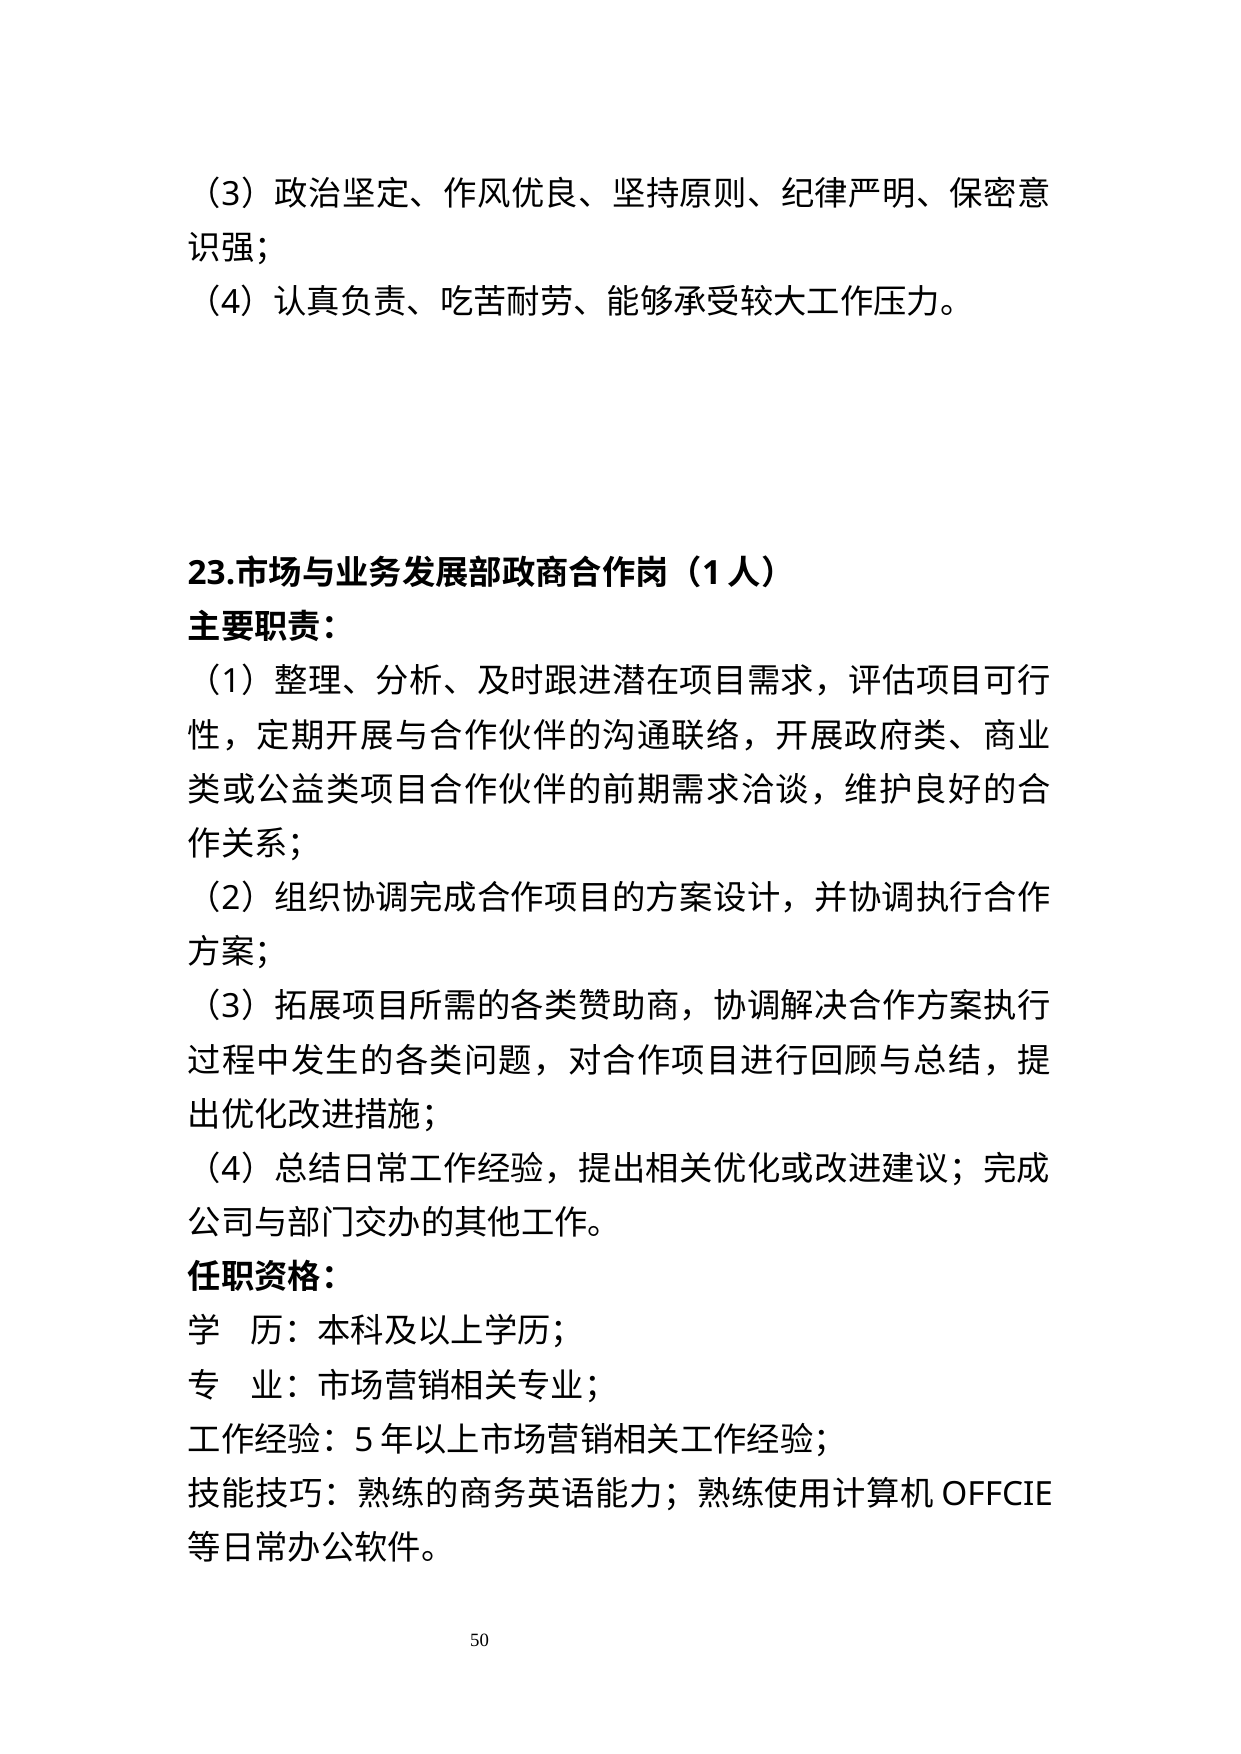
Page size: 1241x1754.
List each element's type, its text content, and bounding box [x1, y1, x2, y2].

text （2）组织协调完成合作项目的方案设计，并协调执行合作方案； [187, 866, 1053, 974]
text 专 业：市场营销相关专业； [187, 1354, 1053, 1408]
text 任职资格： [187, 1245, 1053, 1299]
text （4）总结日常工作经验，提出相关优化或改进建议；完成公司与部门交办的其他工作。 [187, 1137, 1053, 1245]
text （4）认真负责、吃苦耐劳、能够承受较大工作压力。 [187, 270, 1053, 324]
text 技能技巧：熟练的商务英语能力；熟练使用计算机OFFCIE等日常办公软件。 [187, 1462, 1053, 1570]
text 工作经验：5年以上市场营销相关工作经验； [187, 1408, 1053, 1462]
text （3）政治坚定、作风优良、坚持原则、纪律严明、保密意识强； [187, 162, 1053, 270]
text （1）整理、分析、及时跟进潜在项目需求，评估项目可行性，定期开展与合作伙伴的沟通联络，开展政府类、商业类或公益类项目合作伙伴的前期需求洽谈，维护良好的合作关系； [187, 649, 1053, 866]
text （3）拓展项目所需的各类赞助商，协调解决合作方案执行过程中发生的各类问题，对合作项目进行回顾与总结，提出优化改进措施； [187, 974, 1053, 1137]
text 学 历：本科及以上学历； [187, 1299, 1053, 1354]
text 23.市场与业务发展部政商合作岗（1人） [187, 541, 1053, 595]
text 主要职责： [187, 595, 1053, 649]
